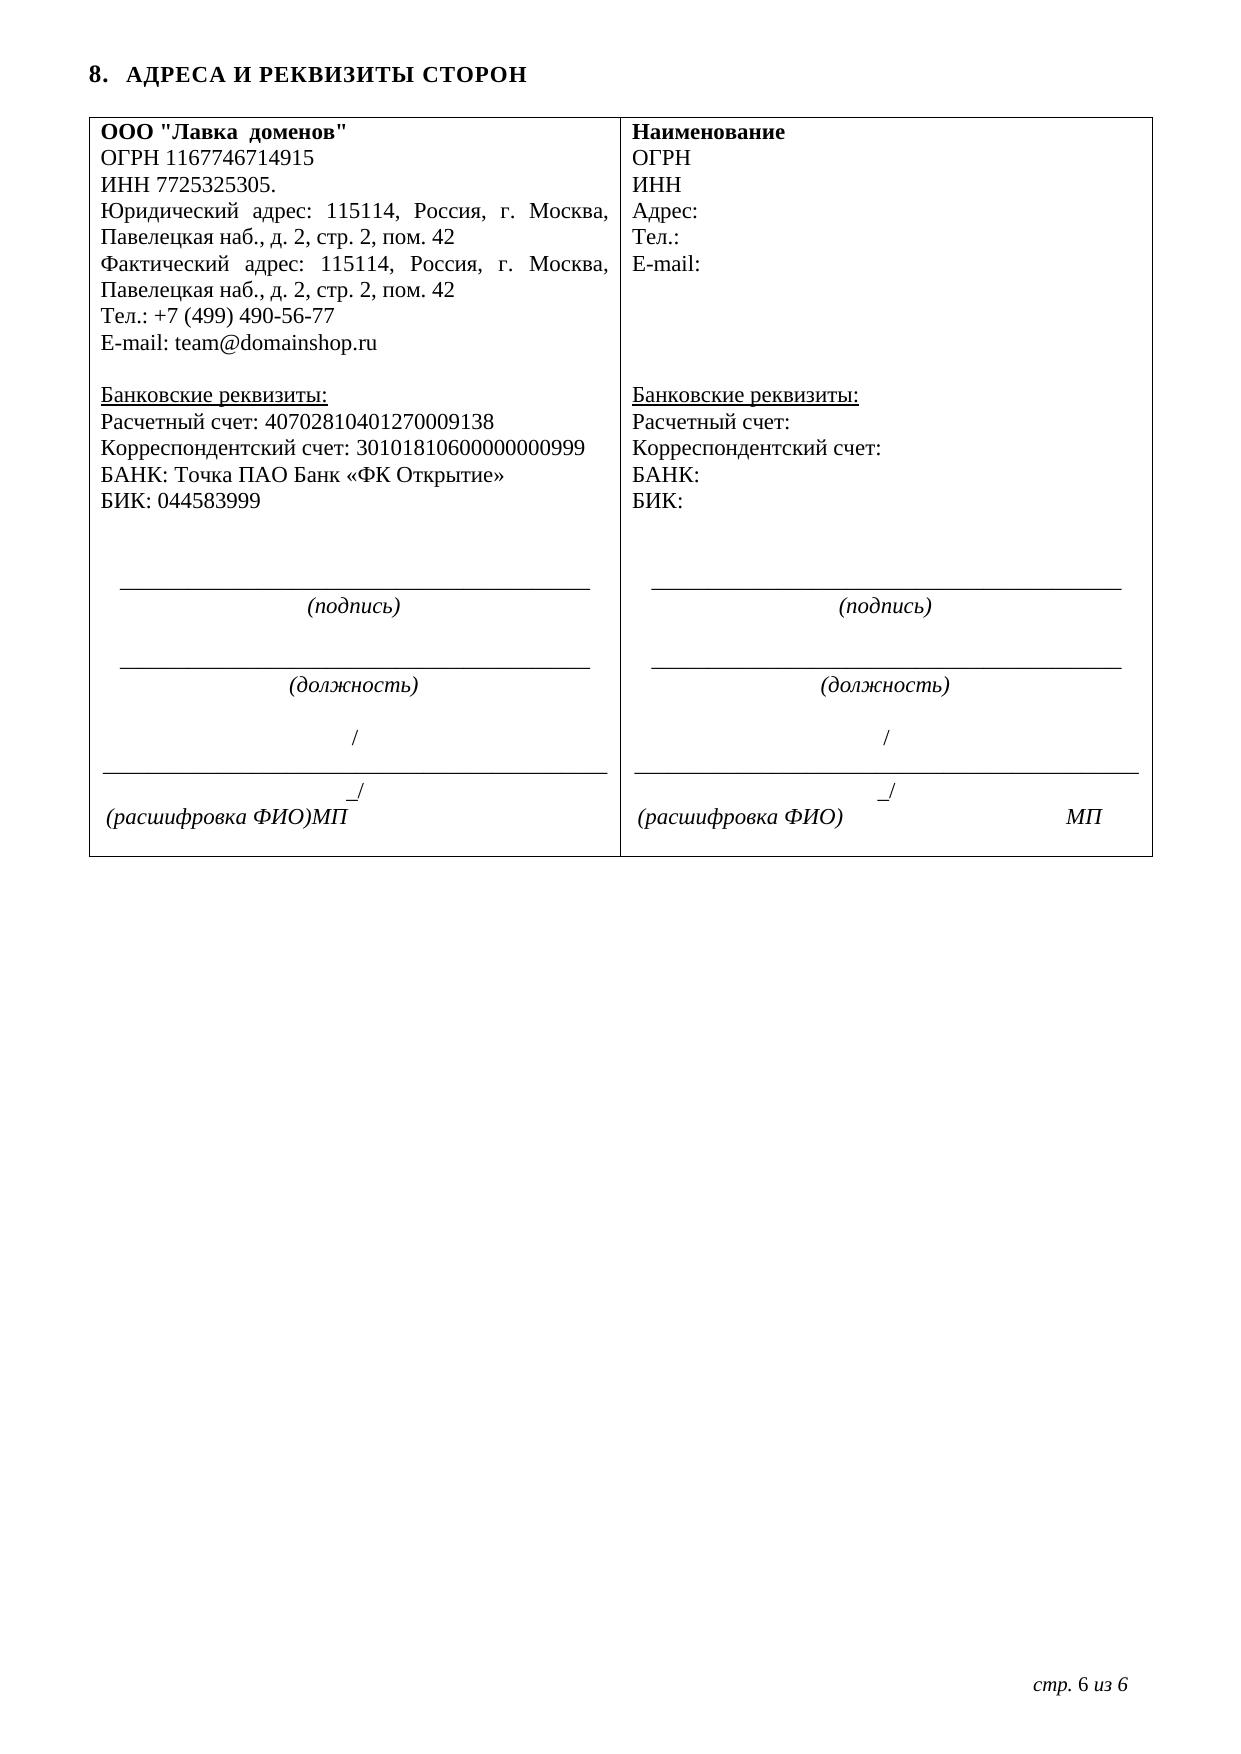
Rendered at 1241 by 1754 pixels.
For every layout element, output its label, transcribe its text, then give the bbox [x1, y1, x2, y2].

table_header Наименование ОГРН ИНН Адрес: Тел.: E-mail: [621, 118, 1152, 355]
table_cell _________________________________________ (подпись) _________________________________________ (должность) /_____________________________________________/ (расшифровка ФИО) МП [621, 513, 1152, 856]
table_cell Банковские реквизиты: Расчетный счет: 40702810401270009138 Корреспондентский счет: 30101810600000000999 БАНК: Точка ПАО Банк «ФК Открытие» БИК: 044583999 [90, 355, 620, 513]
table_cell _________________________________________ (подпись) _________________________________________ (должность) /_____________________________________________/ (расшифровка ФИО)МП [90, 513, 620, 856]
table_cell Банковские реквизиты: Расчетный счет: Корреспондентский счет: БАНК: БИК: [621, 355, 1152, 513]
list АДРЕСА И РЕКВИЗИТЫ СТОРОН [89, 59, 1152, 88]
table_header ООО "Лавка доменов" ОГРН 1167746714915 ИНН 7725325305. Юридический адрес: 115114, Россия, г. Москва, Павелецкая наб., д. 2, стр. 2, пом. 42 Фактический адрес: 115114, Россия, г. Москва, Павелецкая наб., д. 2, стр. 2, пом. 42 Тел.: +7 (499) 490-56-77 E-mail: team@domainshop.ru [90, 118, 620, 355]
